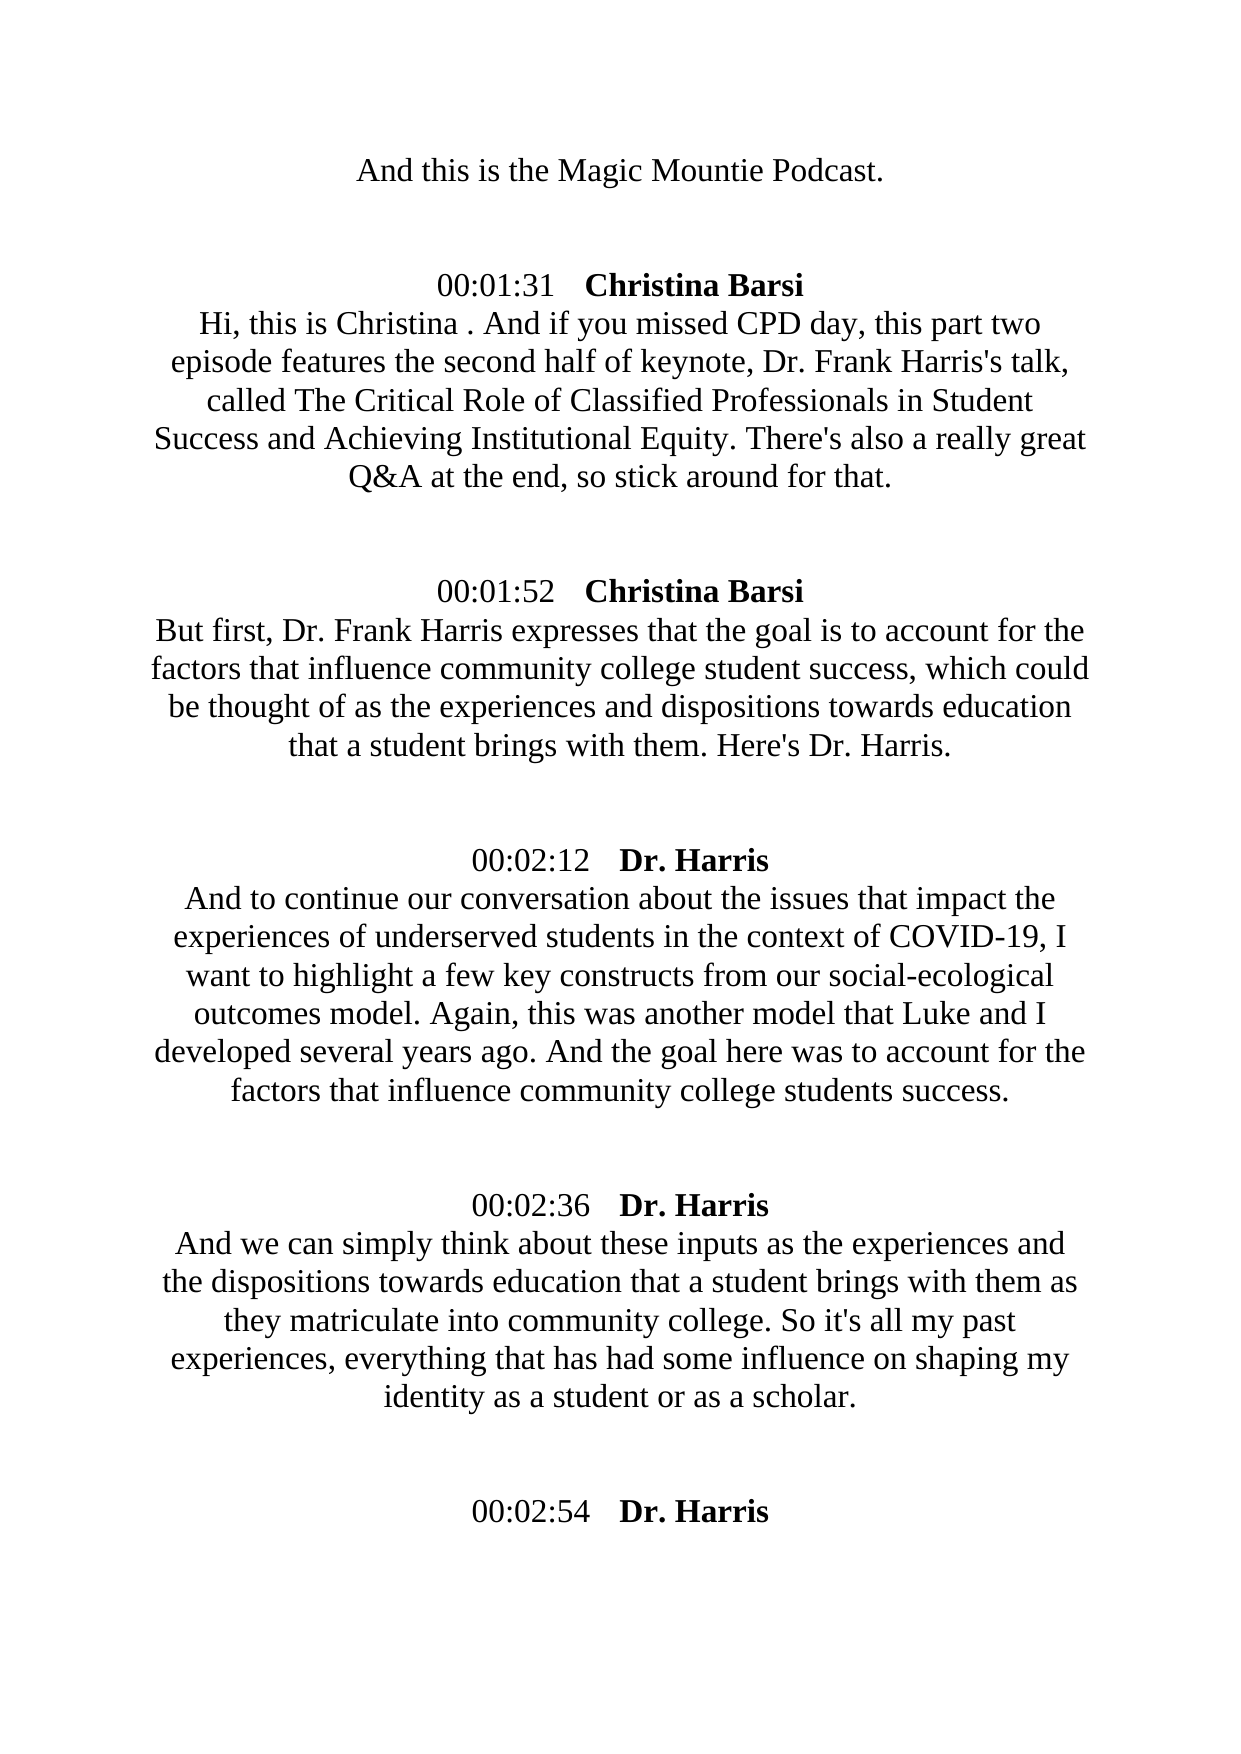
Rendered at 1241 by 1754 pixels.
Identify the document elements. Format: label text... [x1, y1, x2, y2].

subtitle 00:01:52 Christina Barsi [150, 572, 1090, 610]
subtitle Hi, this is Christina . And if you missed CPD day, this part two episode features the second half of keynote, Dr. Frank Harris's talk, called The Critical Role of Classified Professionals in Student Success and Achieving Institutional Equity. There's also a really great Q&A at the end, so stick around for that. [150, 303, 1090, 533]
subtitle And to continue our conversation about the issues that impact the experiences of underserved students in the context of COVID-19, I want to highlight a few key constructs from our social-ecological outcomes model. Again, this was another model that Luke and I developed several years ago. And the goal here was to account for the factors that influence community college students success. [150, 878, 1090, 1147]
subtitle 00:02:12 Dr. Harris [150, 840, 1090, 878]
subtitle And this is the Magic Mountie Podcast. [150, 150, 1090, 227]
subtitle And we can simply think about these inputs as the experiences and the dispositions towards education that a student brings with them as they matriculate into community college. So it's all my past experiences, everything that has had some influence on shaping my identity as a student or as a scholar. [150, 1223, 1090, 1453]
subtitle 00:02:36 Dr. Harris [150, 1185, 1090, 1223]
subtitle 00:01:31 Christina Barsi [150, 265, 1090, 303]
subtitle 00:02:54 Dr. Harris [150, 1492, 1090, 1530]
subtitle But first, Dr. Frank Harris expresses that the goal is to account for the factors that influence community college student success, which could be thought of as the experiences and dispositions towards education that a student brings with them. Here's Dr. Harris. [150, 610, 1090, 802]
